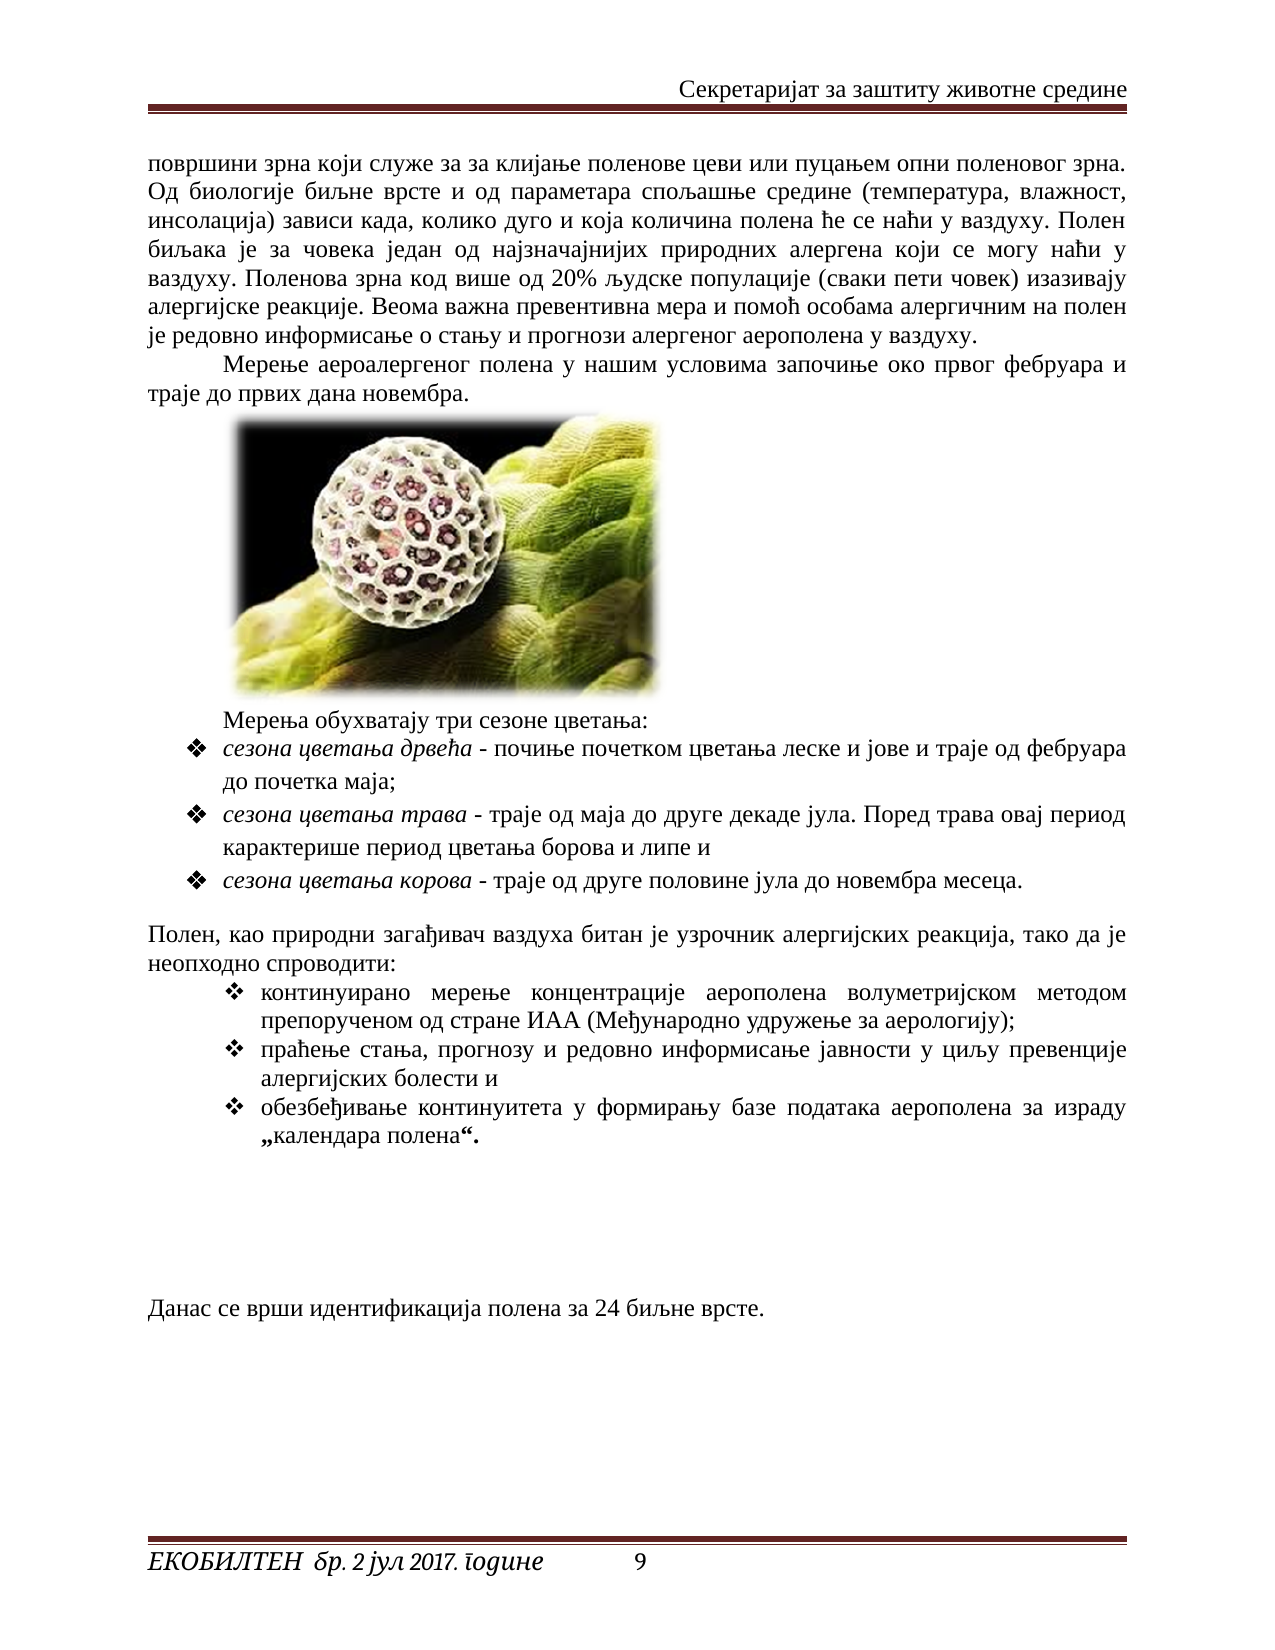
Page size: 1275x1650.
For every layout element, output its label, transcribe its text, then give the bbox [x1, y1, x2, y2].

picture [222, 406, 668, 705]
text Мерење аероалергеног полена у нашим условима започиње око првог фебруара и траје до првих дана новембра. [148, 349, 1127, 406]
text Полен, као природни загађивач ваздуха битан је узрочник алергијских реакција, тако да је неопходно спроводити: [148, 919, 1127, 977]
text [148, 148, 1127, 349]
list континуирано мерење концентрације аерополена волуметријском методом препорученом од стране ИАА (Међународно удружење за аерологију); [223, 977, 1127, 1034]
list сезона цветања корова - траје од друге половине јула до новембра месеца. [185, 866, 1127, 894]
list Данас се врши идентификација полена за 24 биљне врсте. [148, 1293, 1127, 1322]
list сезона цветања дрвећа - почиње почетком цветања леске и јове и траје од фебруара до почетка маја; [185, 733, 1127, 795]
list праћење стања, прогнозу и редовно информисање јавности у циљу превенције алергијских болести и [223, 1034, 1127, 1092]
list обезбеђивање континуитета у формирању базе података аерополена за израду „календара полена“. [223, 1092, 1127, 1149]
list сезона цветања трава - траје од маја до друге декаде јула. Поред трава овај период карактерише период цветања борова и липе и [185, 799, 1127, 861]
text Мерења обухватају три сезоне цветања: [148, 705, 1127, 733]
